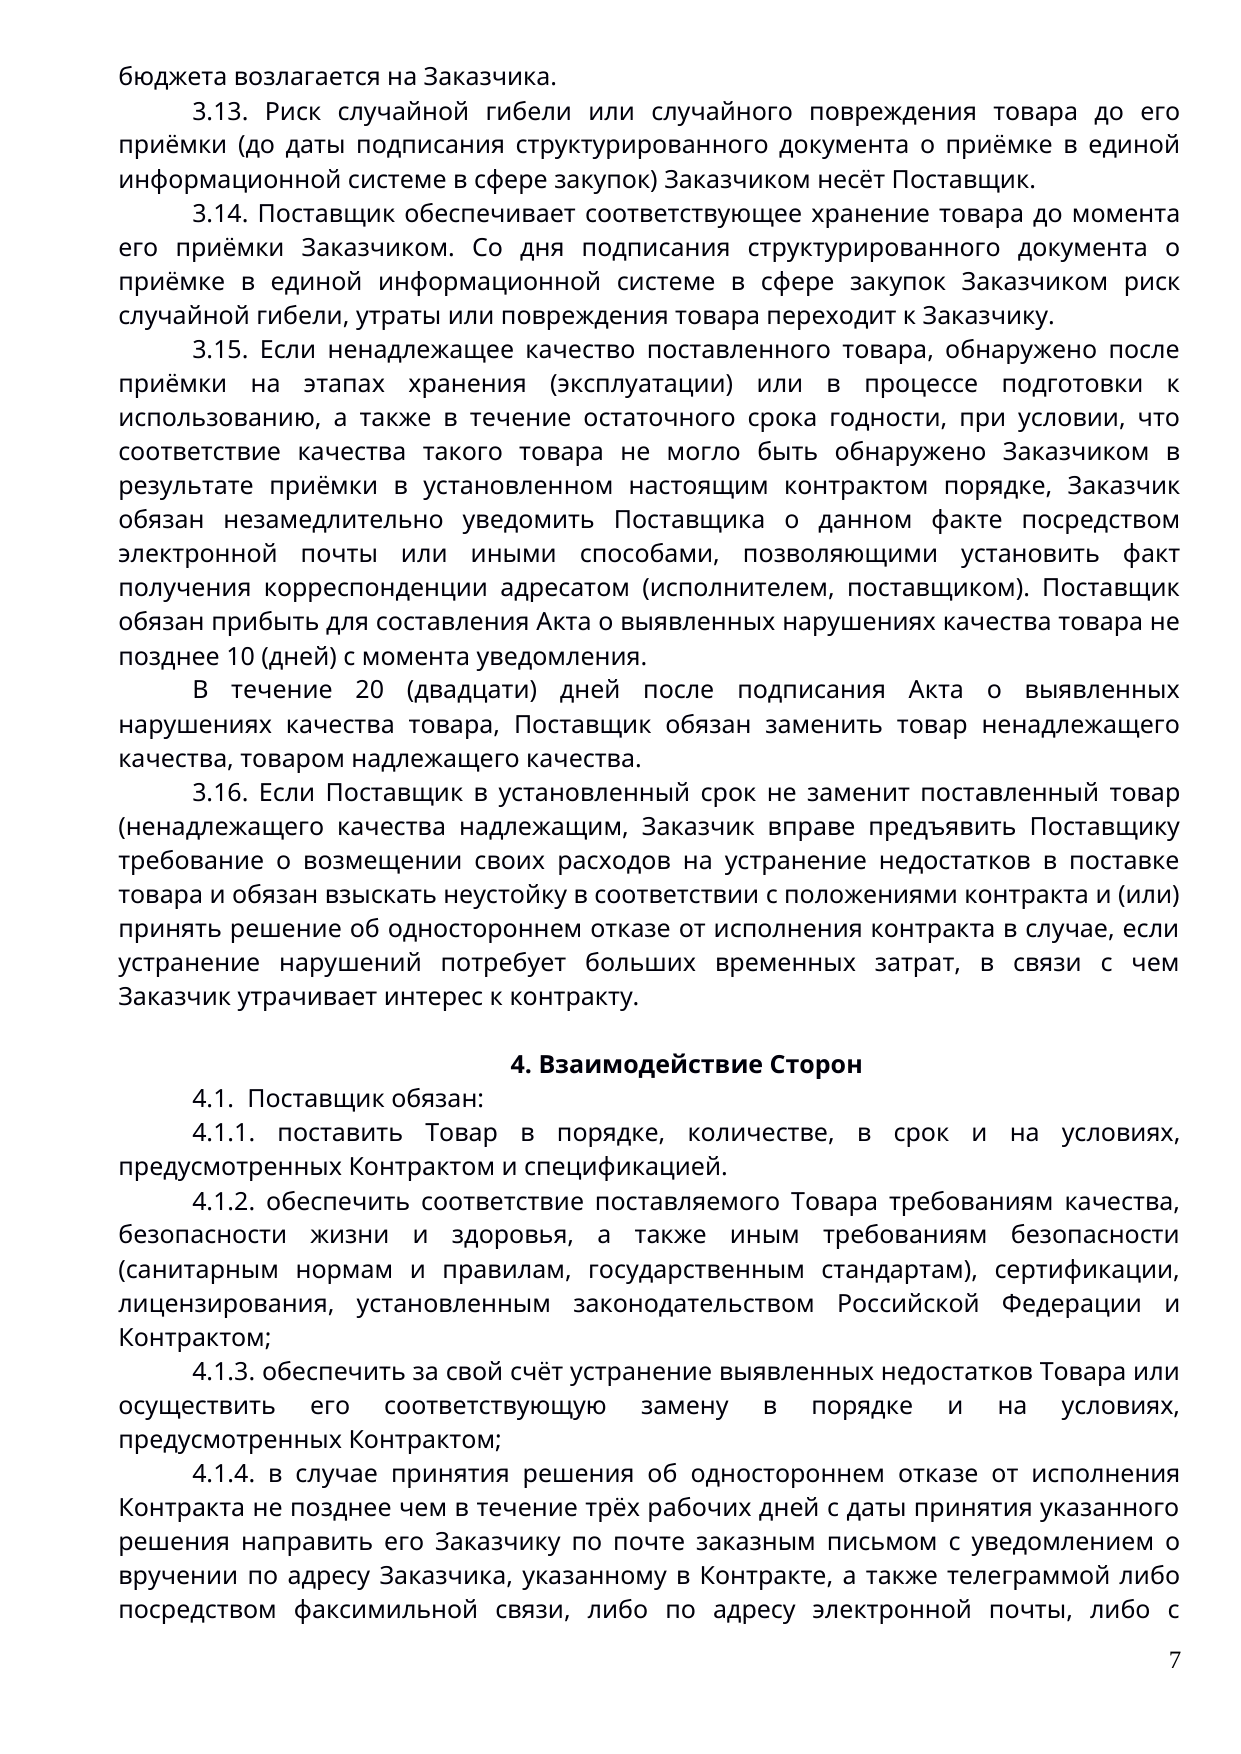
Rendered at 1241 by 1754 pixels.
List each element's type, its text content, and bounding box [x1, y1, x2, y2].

text 4.1.1. поставить Товар в порядке, количестве, в срок и на условиях, предусмотренных Контрактом и спецификацией. [118, 1115, 1181, 1183]
text 3.14. Поставщик обеспечивает соответствующее хранение товара до момента его приёмки Заказчиком. Со дня подписания структурированного документа о приёмке в единой информационной системе в сфере закупок Заказчиком риск случайной гибели, утраты или повреждения товара переходит к Заказчику. [118, 195, 1181, 332]
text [118, 1456, 1181, 1626]
text 3.16. Если Поставщик в установленный срок не заменит поставленный товар (ненадлежащего качества надлежащим, Заказчик вправе предъявить Поставщику требование о возмещении своих расходов на устранение недостатков в поставке товара и обязан взыскать неустойку в соответствии с положениями контракта и (или) принять решение об одностороннем отказе от исполнения контракта в случае, если устранение нарушений потребует больших временных затрат, в связи с чем Заказчик утрачивает интерес к контракту. [118, 774, 1181, 1013]
text 4. Взаимодействие Сторон [118, 1047, 1181, 1081]
text 3.13. Риск случайной гибели или случайного повреждения товара до его приёмки (до даты подписания структурированного документа о приёмке в единой информационной системе в сфере закупок) Заказчиком несёт Поставщик. [118, 93, 1181, 195]
text 3.15. Если ненадлежащее качество поставленного товара, обнаружено после приёмки на этапах хранения (эксплуатации) или в процессе подготовки к использованию, а также в течение остаточного срока годности, при условии, что соответствие качества такого товара не могло быть обнаружено Заказчиком в результате приёмки в установленном настоящим контрактом порядке, Заказчик обязан незамедлительно уведомить Поставщика о данном факте посредством электронной почты или иными способами, позволяющими установить факт получения корреспонденции адресатом (исполнителем, поставщиком). Поставщик обязан прибыть для составления Акта о выявленных нарушениях качества товара не позднее 10 (дней) с момента уведомления. [118, 332, 1181, 672]
text 4.1.3. обеспечить за свой счёт устранение выявленных недостатков Товара или осуществить его соответствующую замену в порядке и на условиях, предусмотренных Контрактом; [118, 1353, 1181, 1456]
text 4.1.2. обеспечить соответствие поставляемого Товара требованиям качества, безопасности жизни и здоровья, а также иным требованиям безопасности (санитарным нормам и правилам, государственным стандартам), сертификации, лицензирования, установленным законодательством Российской Федерации и Контрактом; [118, 1183, 1181, 1353]
text В течение 20 (двадцати) дней после подписания Акта о выявленных нарушениях качества товара, Поставщик обязан заменить товар ненадлежащего качества, товаром надлежащего качества. [118, 672, 1181, 774]
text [118, 59, 1181, 93]
text 4.1. Поставщик обязан: [118, 1081, 1181, 1115]
